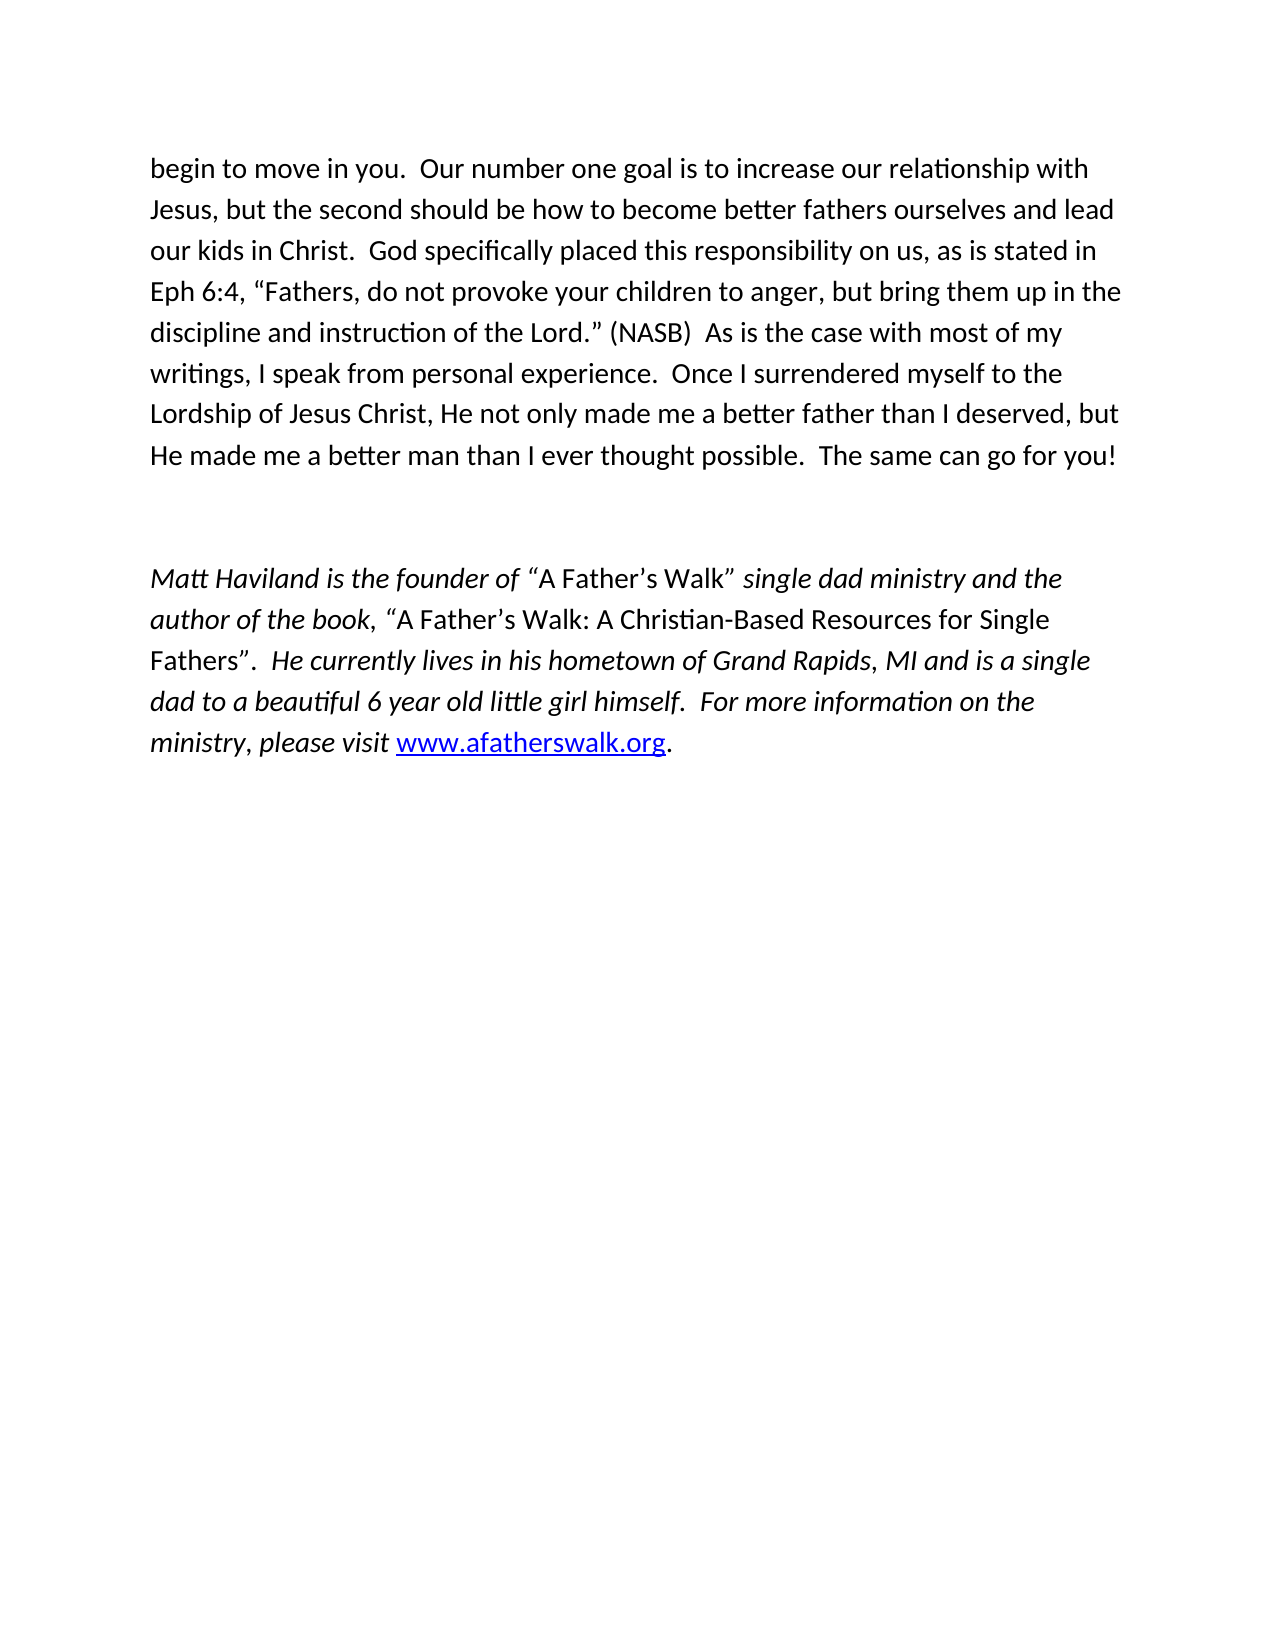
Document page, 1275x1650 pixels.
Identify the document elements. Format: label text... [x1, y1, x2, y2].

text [150, 150, 1125, 472]
text Matt Haviland is the founder of “A Father’s Walk” single dad ministry and the author of the book, “A Father’s Walk: A Christian-Based Resources for Single Fathers”. He currently lives in his hometown of Grand Rapids, MI and is a single dad to a beautiful 6 year old little girl himself. For more information on the ministry, please visit www.afatherswalk.org. [150, 560, 1125, 759]
